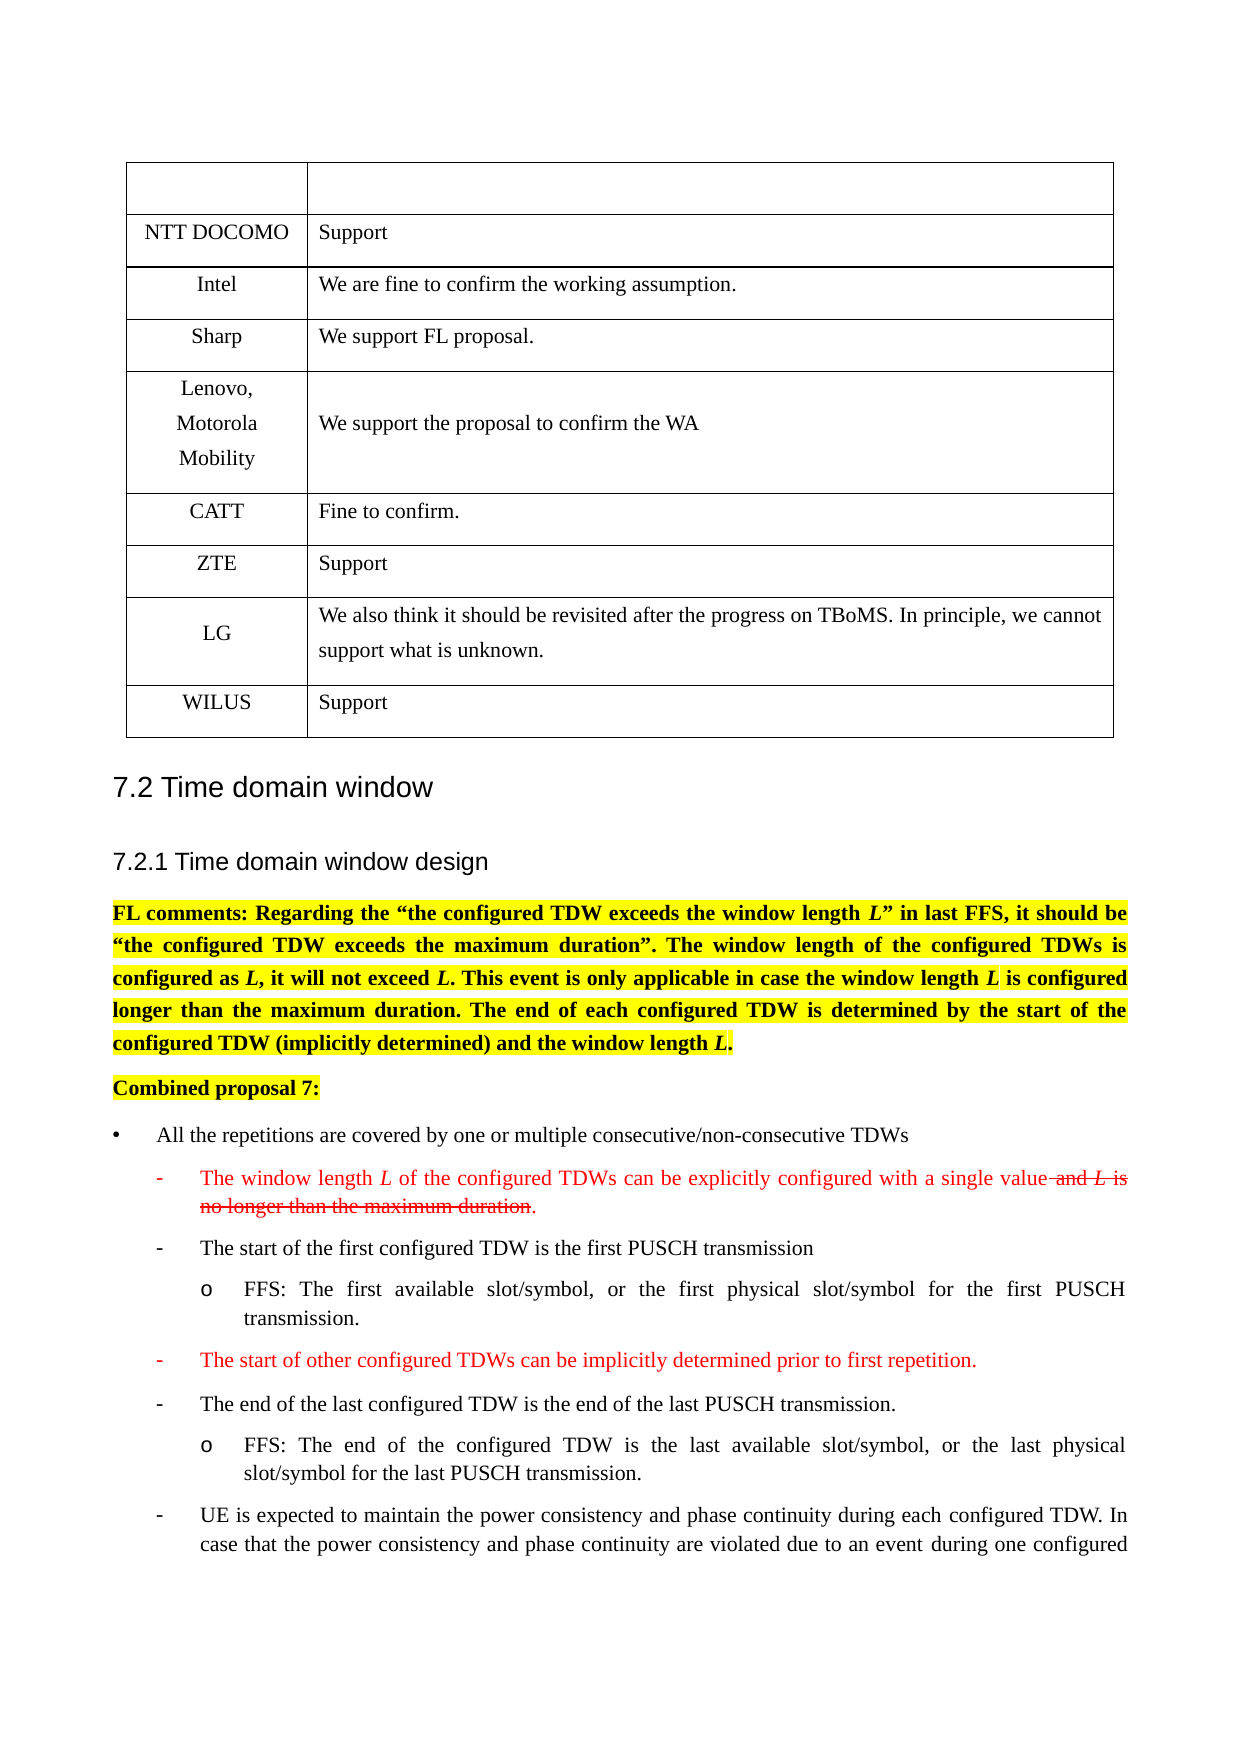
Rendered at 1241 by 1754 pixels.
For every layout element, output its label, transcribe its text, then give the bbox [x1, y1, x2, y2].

text Combined proposal 7: [112, 1071, 1128, 1104]
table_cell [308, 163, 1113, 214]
text FL comments: Regarding the “the configured TDW exceeds the window length L” in last FFS, it should be “the configured TDW exceeds the maximum duration”. The window length of the configured TDWs is configured as L, it will not exceed L. This event is only applicable in case the window length L is configured longer than the maximum duration. The end of each configured TDW is determined by the start of the configured TDW (implicitly determined) and the window length L. [112, 896, 1128, 1002]
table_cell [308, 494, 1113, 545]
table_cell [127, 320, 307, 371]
list The window length L of the configured TDWs can be explicitly configured with a single value and L is no longer than the maximum duration. [156, 1162, 1128, 1218]
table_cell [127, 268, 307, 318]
list The start of other configured TDWs can be implicitly determined prior to first repetition. [156, 1344, 1128, 1373]
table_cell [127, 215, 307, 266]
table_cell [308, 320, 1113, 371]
subtitle 7.2 Time domain window [112, 754, 1128, 819]
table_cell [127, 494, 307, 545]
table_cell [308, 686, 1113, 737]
list FFS: The end of the configured TDW is the last available slot/symbol, or the last physical slot/symbol for the last PUSCH transmission. [200, 1432, 1128, 1485]
list FFS: The first available slot/symbol, or the first physical slot/symbol for the first PUSCH transmission. [200, 1276, 1128, 1330]
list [156, 1499, 1128, 1556]
text FL comments: Regarding the “the configured TDW exceeds the window length L” in last FFS, it should be “the configured TDW exceeds the maximum duration”. The window length of the configured TDWs is configured as L, it will not exceed L. This event is only applicable in case the window length L is configured longer than the maximum duration. The end of each configured TDW is determined by the start of the configured TDW (implicitly determined) and the window length L. [112, 1017, 1128, 1059]
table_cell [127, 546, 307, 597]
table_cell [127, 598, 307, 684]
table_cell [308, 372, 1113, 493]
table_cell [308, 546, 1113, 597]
list The end of the last configured TDW is the end of the last PUSCH transmission. [156, 1388, 1128, 1417]
subtitle 7.2.1 Time domain window design [112, 845, 1128, 878]
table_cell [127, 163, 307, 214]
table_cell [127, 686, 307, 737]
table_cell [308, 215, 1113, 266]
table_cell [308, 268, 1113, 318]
list The start of the first configured TDW is the first PUSCH transmission [156, 1232, 1128, 1262]
list All the repetitions are covered by one or multiple consecutive/non-consecutive TDWs [112, 1122, 1128, 1148]
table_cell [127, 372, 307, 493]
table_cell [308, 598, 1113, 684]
